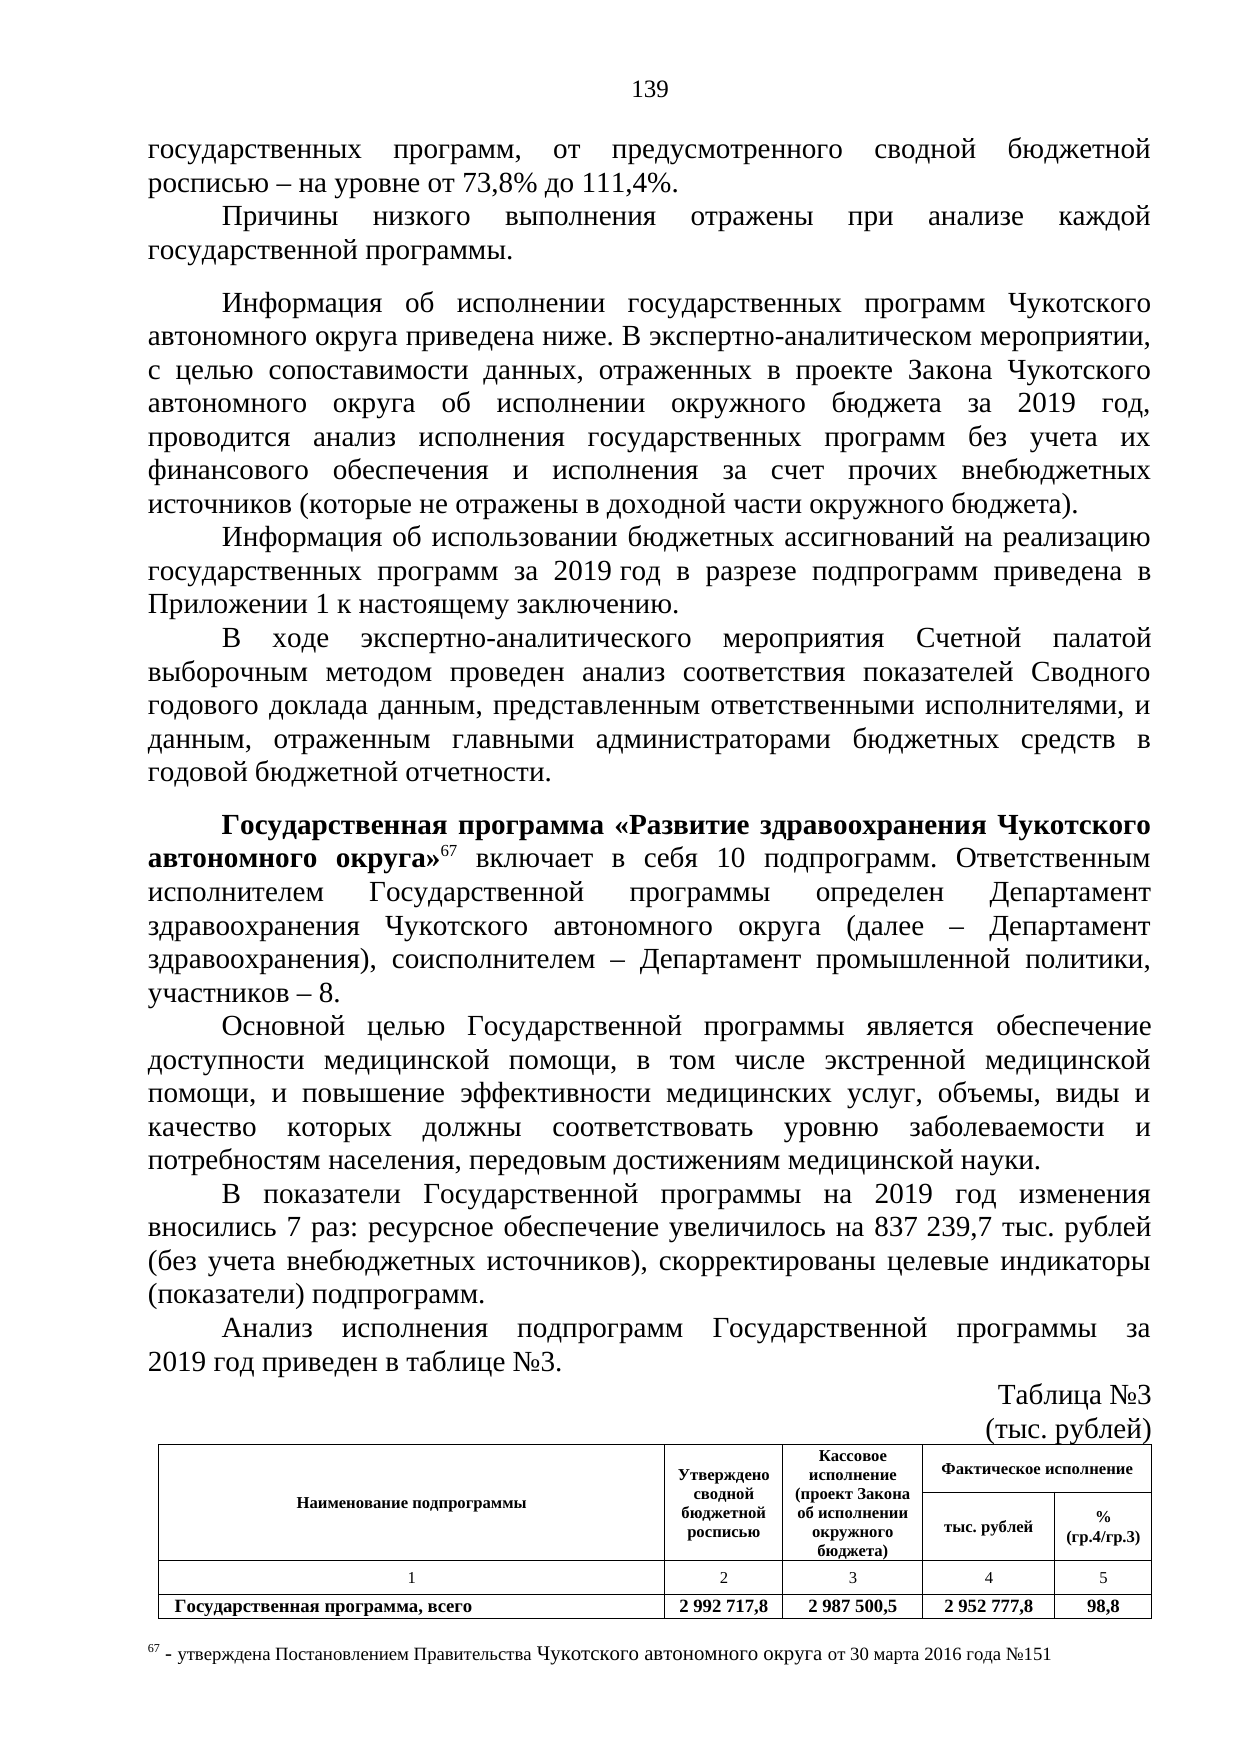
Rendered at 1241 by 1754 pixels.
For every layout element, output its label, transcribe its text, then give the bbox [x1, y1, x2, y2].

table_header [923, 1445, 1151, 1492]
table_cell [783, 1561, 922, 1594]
text В показатели Государственной программы на 2019 год изменения вносились 7 раз: ресурсное обеспечение увеличилось на 837 239,7 тыс. рублей (без учета внебюджетных источников), скорректированы целевые индикаторы (показатели) подпрограмм. [148, 1176, 1152, 1310]
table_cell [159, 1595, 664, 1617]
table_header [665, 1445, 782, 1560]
text Государственная программа «Развитие здравоохранения Чукотского автономного округа» включает в себя 10 подпрограмм. Ответственным исполнителем Государственной программы определен Департамент здравоохранения Чукотского автономного округа (далее – Департамент здравоохранения), соисполнителем – Департамент промышленной политики, участников – 8. [148, 807, 1152, 1008]
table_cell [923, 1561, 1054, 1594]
text В ходе экспертно-аналитического мероприятия Счетной палатой выборочным методом проведен анализ соответствия показателей Сводного годового доклада данным, представленным ответственными исполнителями, и данным, отраженным главными администраторами бюджетных средств в годовой бюджетной отчетности. [148, 620, 1152, 788]
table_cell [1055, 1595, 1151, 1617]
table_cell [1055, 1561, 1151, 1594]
text Информация об использовании бюджетных ассигнований на реализацию государственных программ за 2019 год в разрезе подпрограмм приведена в Приложении 1 к настоящему заключению. [148, 519, 1152, 620]
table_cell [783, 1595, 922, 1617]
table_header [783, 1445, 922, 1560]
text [148, 131, 1152, 198]
text Анализ исполнения подпрограмм Государственной программы за 2019 год приведен в таблице №3. [148, 1310, 1152, 1377]
text Основной целью Государственной программы является обеспечение доступности медицинской помощи, в том числе экстренной медицинской помощи, и повышение эффективности медицинских услуг, объемы, виды и качество которых должны соответствовать уровню заболеваемости и потребностям населения, передовым достижениям медицинской науки. [148, 1008, 1152, 1176]
text (тыс. рублей) [148, 1411, 1152, 1444]
text Причины низкого выполнения отражены при анализе каждой государственной программы. [148, 198, 1152, 266]
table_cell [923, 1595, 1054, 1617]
text Таблица №3 [148, 1377, 1152, 1411]
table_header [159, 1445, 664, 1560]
text Информация об исполнении государственных программ Чукотского автономного округа приведена ниже. В экспертно-аналитическом мероприятии, с целью сопоставимости данных, отраженных в проекте Закона Чукотского автономного округа об исполнении окружного бюджета за 2019 год, проводится анализ исполнения государственных программ без учета их финансового обеспечения и исполнения за счет прочих внебюджетных источников (которые не отражены в доходной части окружного бюджета). [148, 285, 1152, 519]
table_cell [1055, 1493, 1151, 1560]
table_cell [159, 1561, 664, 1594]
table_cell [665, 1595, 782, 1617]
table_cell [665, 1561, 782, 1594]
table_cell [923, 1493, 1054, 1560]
